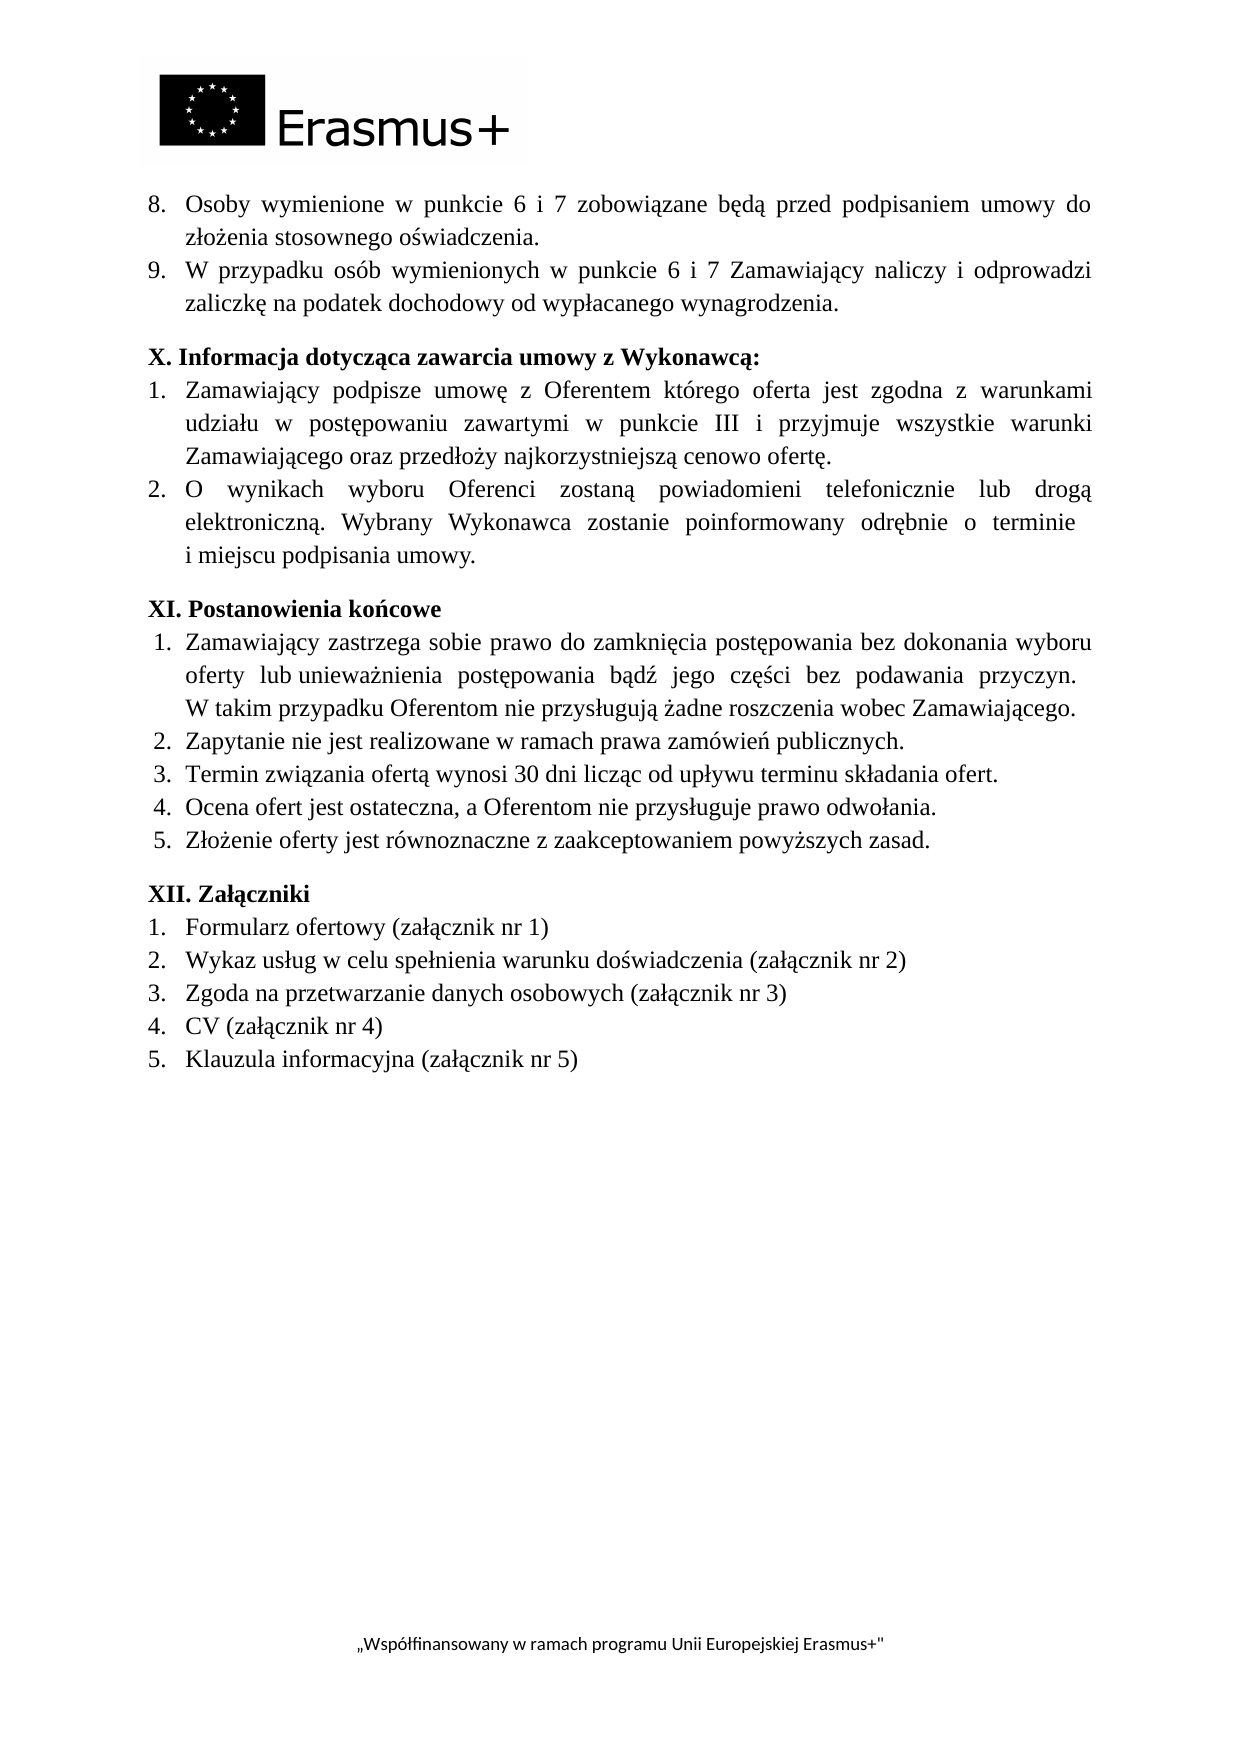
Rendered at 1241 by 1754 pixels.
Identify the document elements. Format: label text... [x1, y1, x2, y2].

list Zamawiający podpisze umowę z Oferentem którego oferta jest zgodna z warunkami udziału w postępowaniu zawartymi w punkcie III i przyjmuje wszystkie warunki Zamawiającego oraz przedłoży najkorzystniejszą cenowo ofertę. [148, 375, 1093, 470]
text XI. Postanowienia końcowe [148, 594, 1093, 623]
list Zgoda na przetwarzanie danych osobowych (załącznik nr 3) [148, 978, 1093, 1007]
list Zapytanie nie jest realizowane w ramach prawa zamówień publicznych. [162, 726, 1093, 755]
list Formularz ofertowy (załącznik nr 1) [148, 912, 1093, 941]
list CV (załącznik nr 4) [148, 1011, 1093, 1040]
list Ocena ofert jest ostateczna, a Oferentom nie przysługuje prawo odwołania. [162, 792, 1093, 821]
list W przypadku osób wymienionych w punkcie 6 i 7 Zamawiający naliczy i odprowadzi zaliczkę na podatek dochodowy od wypłacanego wynagrodzenia. [148, 256, 1093, 317]
list Złożenie oferty jest równoznaczne z zaakceptowaniem powyższych zasad. [162, 826, 1093, 854]
picture [139, 55, 529, 166]
list Osoby wymienione w punkcie 6 i 7 zobowiązane będą przed podpisaniem umowy do złożenia stosownego oświadczenia. [148, 189, 1093, 251]
list Klauzula informacyjna (załącznik nr 5) [148, 1044, 1093, 1073]
list O wynikach wyboru Oferenci zostaną powiadomieni telefonicznie lub drogą elektroniczną. Wybrany Wykonawca zostanie poinformowany odrębnie o terminie i miejscu podpisania umowy. [148, 474, 1093, 569]
list Termin związania ofertą wynosi 30 dni licząc od upływu terminu składania ofert. [162, 759, 1093, 788]
list Wykaz usług w celu spełnienia warunku doświadczenia (załącznik nr 2) [148, 945, 1093, 974]
text XII. Załączniki [148, 879, 1093, 908]
list Zamawiający zastrzega sobie prawo do zamknięcia postępowania bez dokonania wyboru oferty lub unieważnienia postępowania bądź jego części bez podawania przyczyn. W takim przypadku Oferentom nie przysługują żadne roszczenia wobec Zamawiającego. [162, 627, 1093, 722]
text X. Informacja dotycząca zawarcia umowy z Wykonawcą: [148, 342, 1085, 371]
